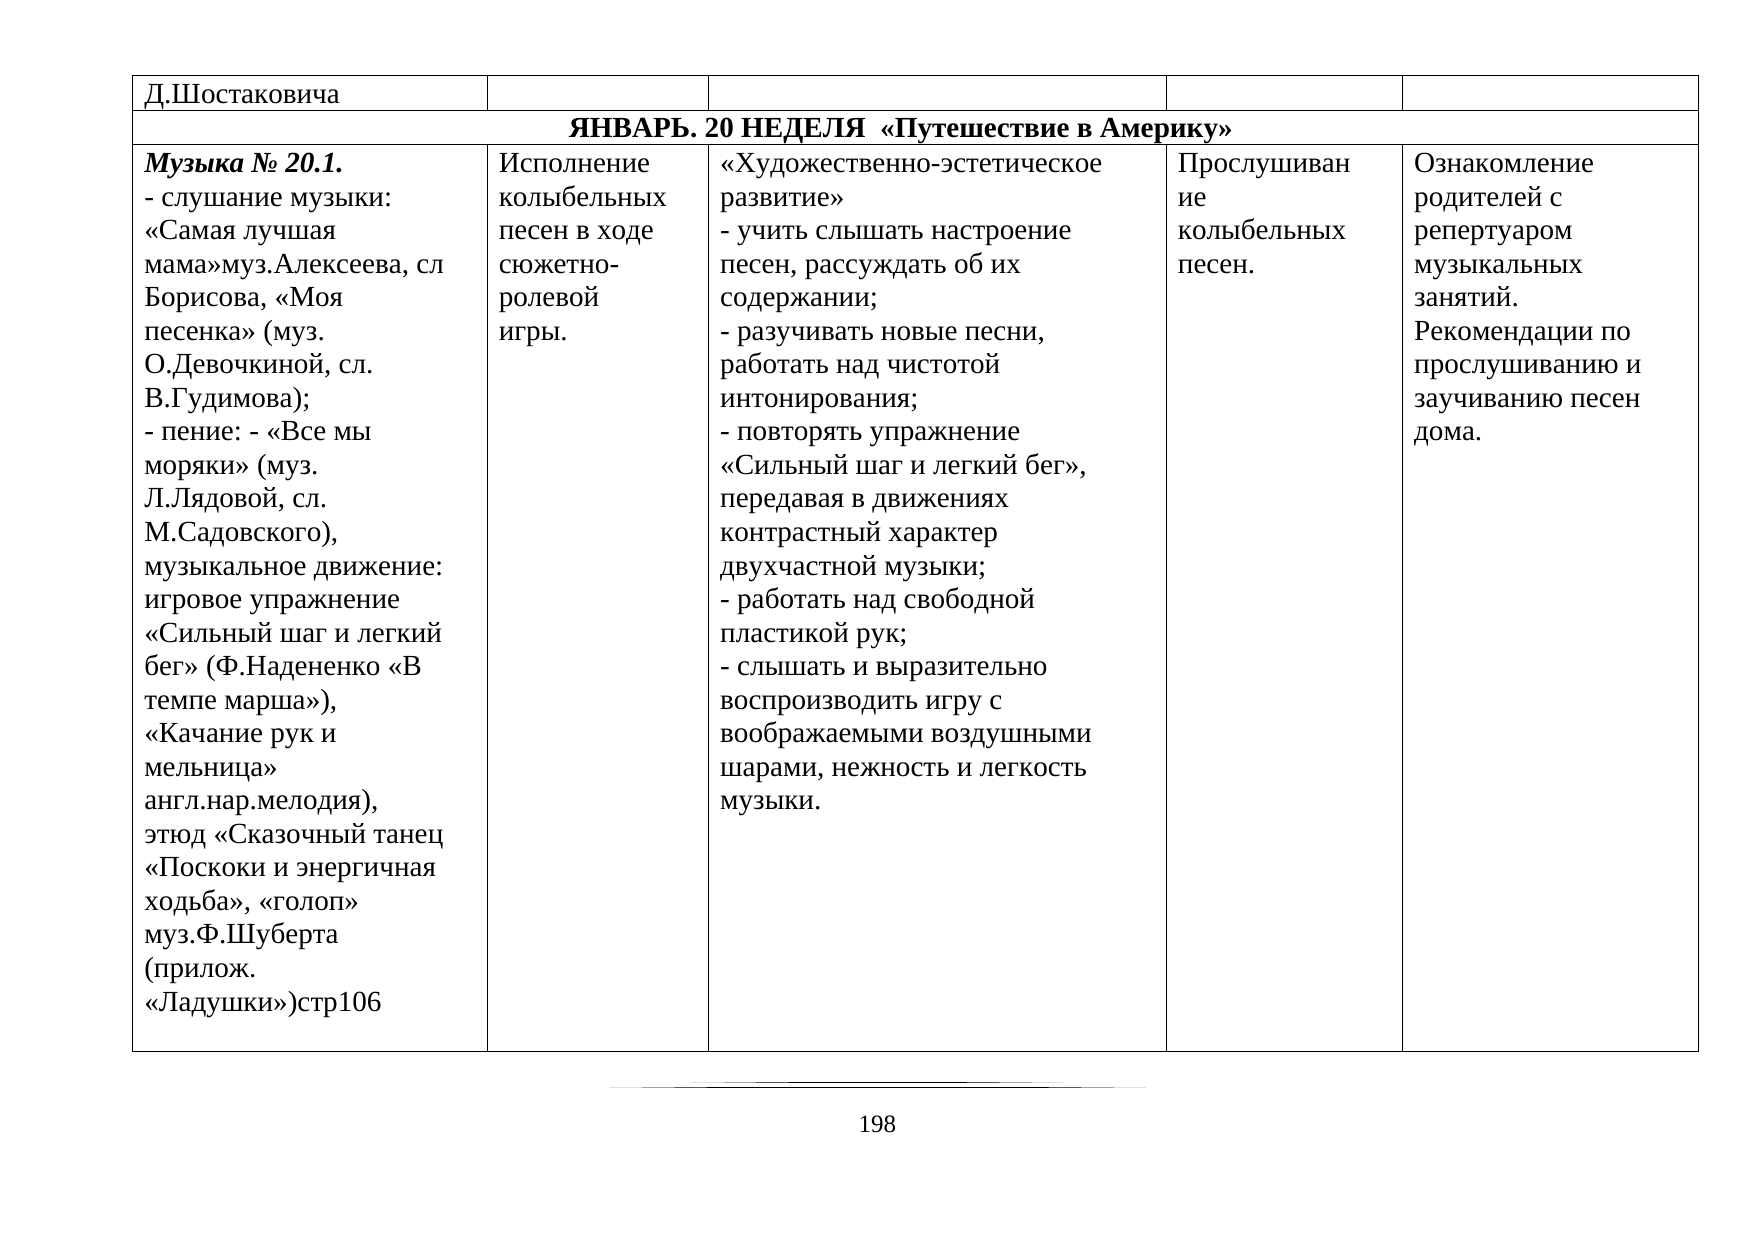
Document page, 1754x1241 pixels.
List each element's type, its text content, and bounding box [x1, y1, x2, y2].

table_cell ЯНВАРЬ. 20 НЕДЕЛЯ «Путешествие в Америку» [133, 111, 1698, 144]
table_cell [1403, 76, 1698, 109]
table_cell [488, 145, 708, 1051]
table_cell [709, 76, 1166, 109]
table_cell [133, 76, 487, 109]
table_cell Музыка № 20.1. - слушание музыки: «Самая лучшая мама»муз.Алексеева, сл Борисова, «Моя песенка» (муз. О.Девочкиной, сл. В.Гудимова); - пение: - «Все мы моряки» (муз. Л.Лядовой, сл. М.Садовского), музыкальное движение: игровое упражнение «Сильный шаг и легкий бег» (Ф.Надененко «В темпе марша»), «Качание рук и мельница» англ.нар.мелодия), этюд «Сказочный танец «Поскоки и энергичная ходьба», «голоп» муз.Ф.Шуберта (прилож. «Ладушки»)стр106 [133, 145, 487, 1051]
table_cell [488, 76, 708, 109]
table_cell Прослушивание колыбельных песен. [1167, 145, 1402, 1051]
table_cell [1403, 145, 1698, 1051]
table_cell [1167, 76, 1402, 109]
table_cell «Художественно-эстетическое развитие» - учить слышать настроение песен, рассуждать об их содержании; - разучивать новые песни, работать над чистотой интонирования; - повторять упражнение «Сильный шаг и легкий бег», передавая в движениях контрастный характер двухчастной музыки; - работать над свободной пластикой рук; - слышать и выразительно воспроизводить игру с воображаемыми воздушными шарами, нежность и легкость музыки. [709, 145, 1166, 1051]
